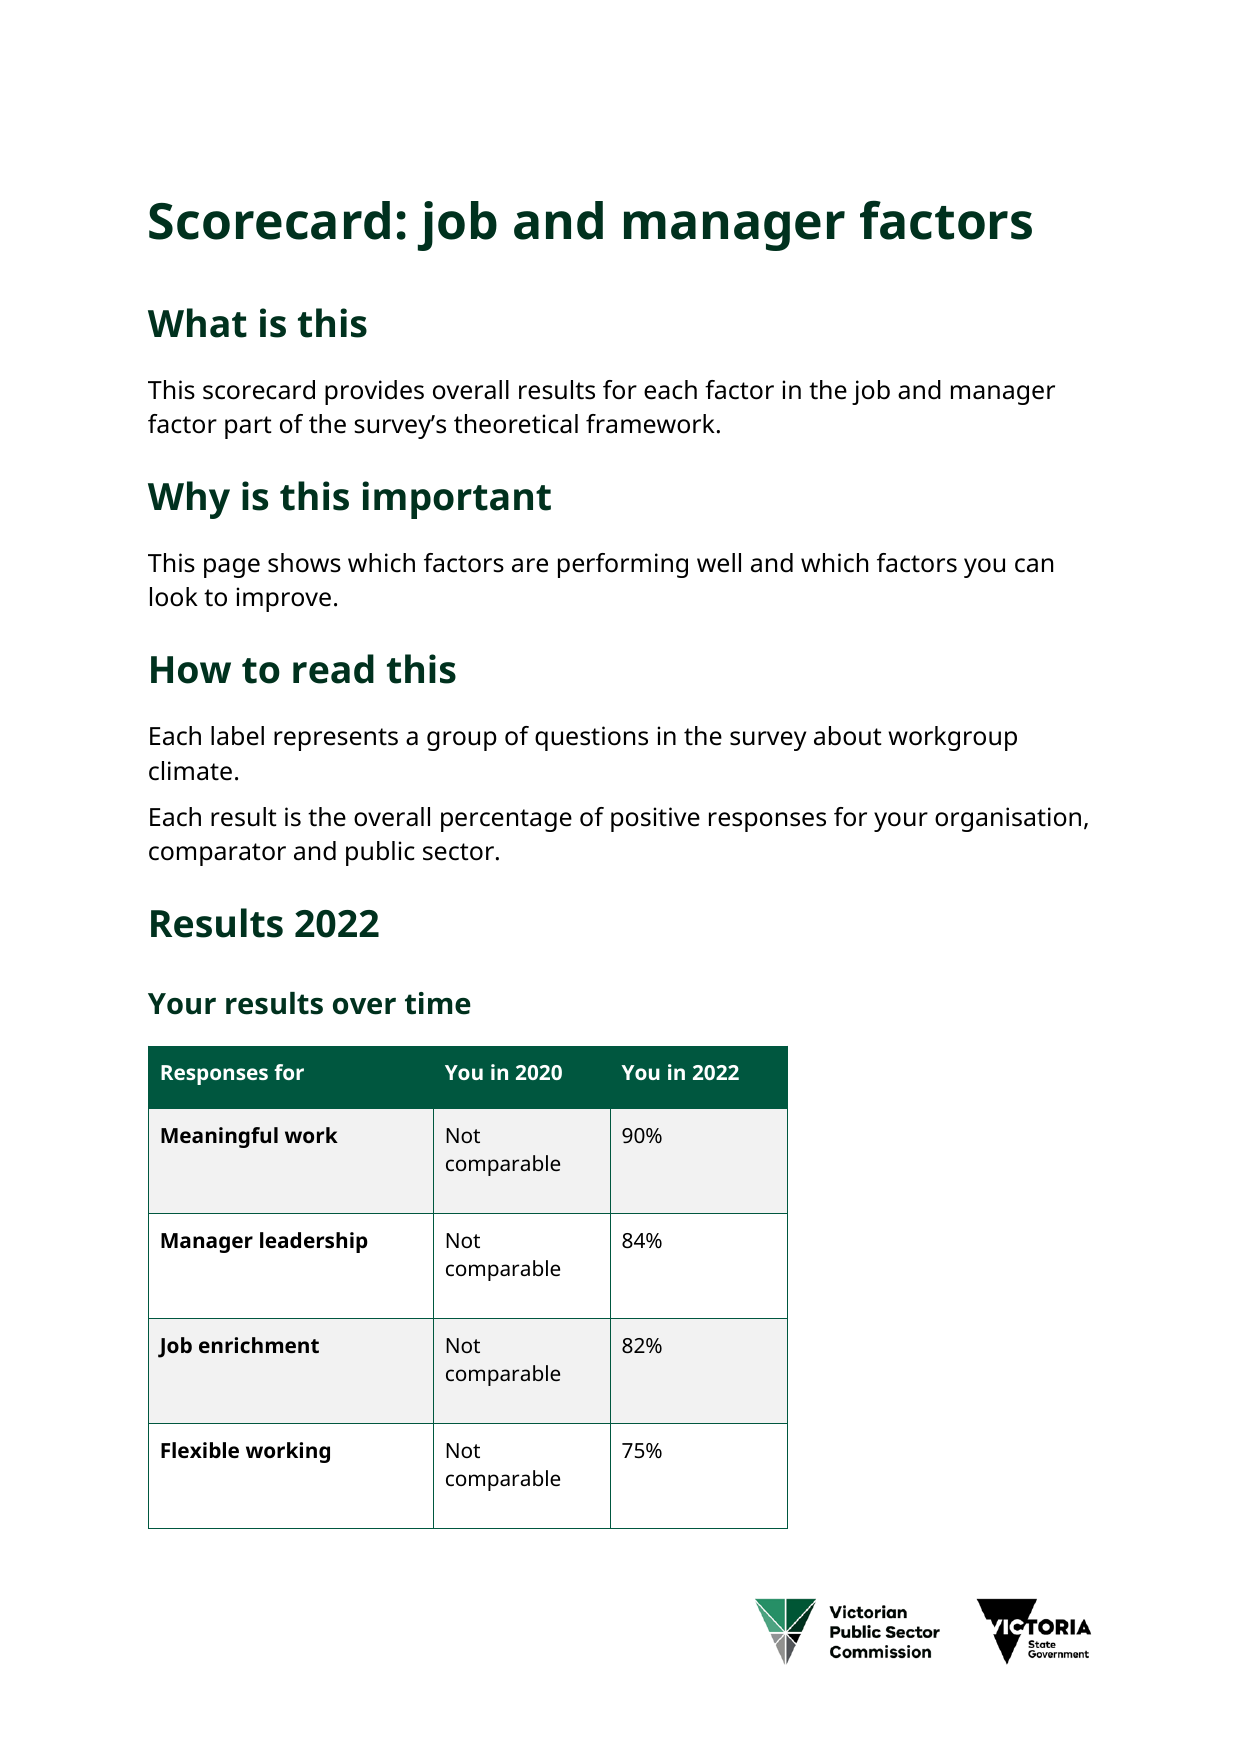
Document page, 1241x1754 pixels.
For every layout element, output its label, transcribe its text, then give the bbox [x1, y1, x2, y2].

subtitle Why is this important [148, 470, 1092, 521]
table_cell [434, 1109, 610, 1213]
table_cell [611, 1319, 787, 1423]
text This scorecard provides overall results for each factor in the job and manager factor part of the survey’s theoretical framework. [148, 373, 1092, 441]
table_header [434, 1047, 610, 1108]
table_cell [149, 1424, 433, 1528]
text Each result is the overall percentage of positive responses for your organisation, comparator and public sector. [148, 799, 1092, 868]
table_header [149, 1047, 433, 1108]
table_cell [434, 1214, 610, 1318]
subtitle How to read this [148, 643, 1092, 694]
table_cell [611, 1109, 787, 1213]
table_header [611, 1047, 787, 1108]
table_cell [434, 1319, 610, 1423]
subtitle What is this [148, 297, 1092, 348]
text Each label represents a group of questions in the survey about workgroup climate. [148, 719, 1092, 787]
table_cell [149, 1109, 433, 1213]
subtitle Results 2022 [148, 897, 1092, 948]
text This page shows which factors are performing well and which factors you can look to improve. [148, 546, 1092, 614]
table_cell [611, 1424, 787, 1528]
subtitle Your results over time [148, 983, 1092, 1023]
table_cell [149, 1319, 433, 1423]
picture [754, 1598, 1093, 1666]
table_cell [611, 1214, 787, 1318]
subtitle Scorecard: job and manager factors [148, 186, 1092, 254]
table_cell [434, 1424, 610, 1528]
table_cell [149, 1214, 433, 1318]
